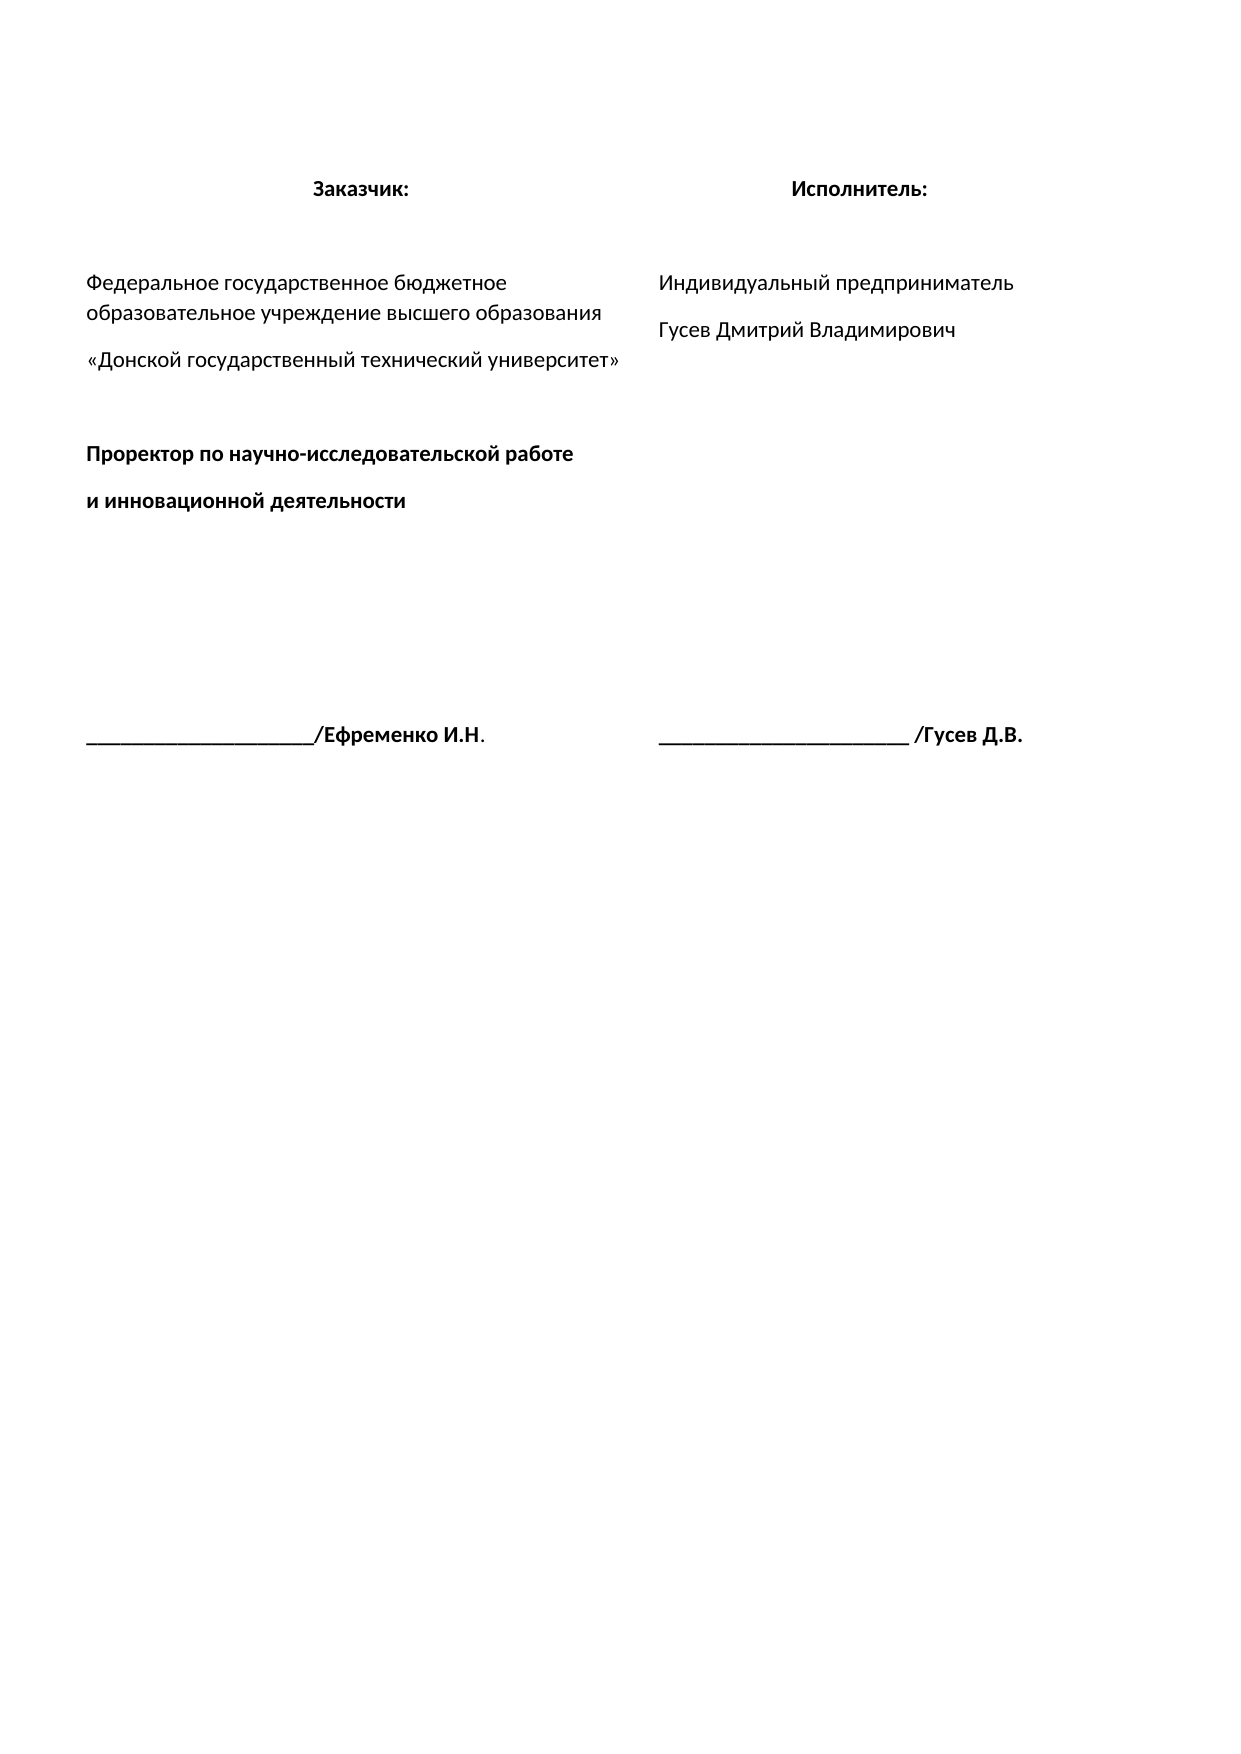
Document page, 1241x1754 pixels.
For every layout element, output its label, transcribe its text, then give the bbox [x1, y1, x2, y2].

table_header Заказчик: Федеральное государственное бюджетное образовательное учреждение высшего образования «Донской государственный технический университет» [75, 174, 647, 392]
table_cell Проректор по научно-исследовательской работе и инновационной деятельности ____________________/Ефременко И.Н. [75, 392, 647, 814]
table_header Исполнитель: Индивидуальный предприниматель Гусев Дмитрий Владимирович [647, 174, 1072, 392]
table_cell ______________________ /Гусев Д.В. [647, 392, 1072, 814]
